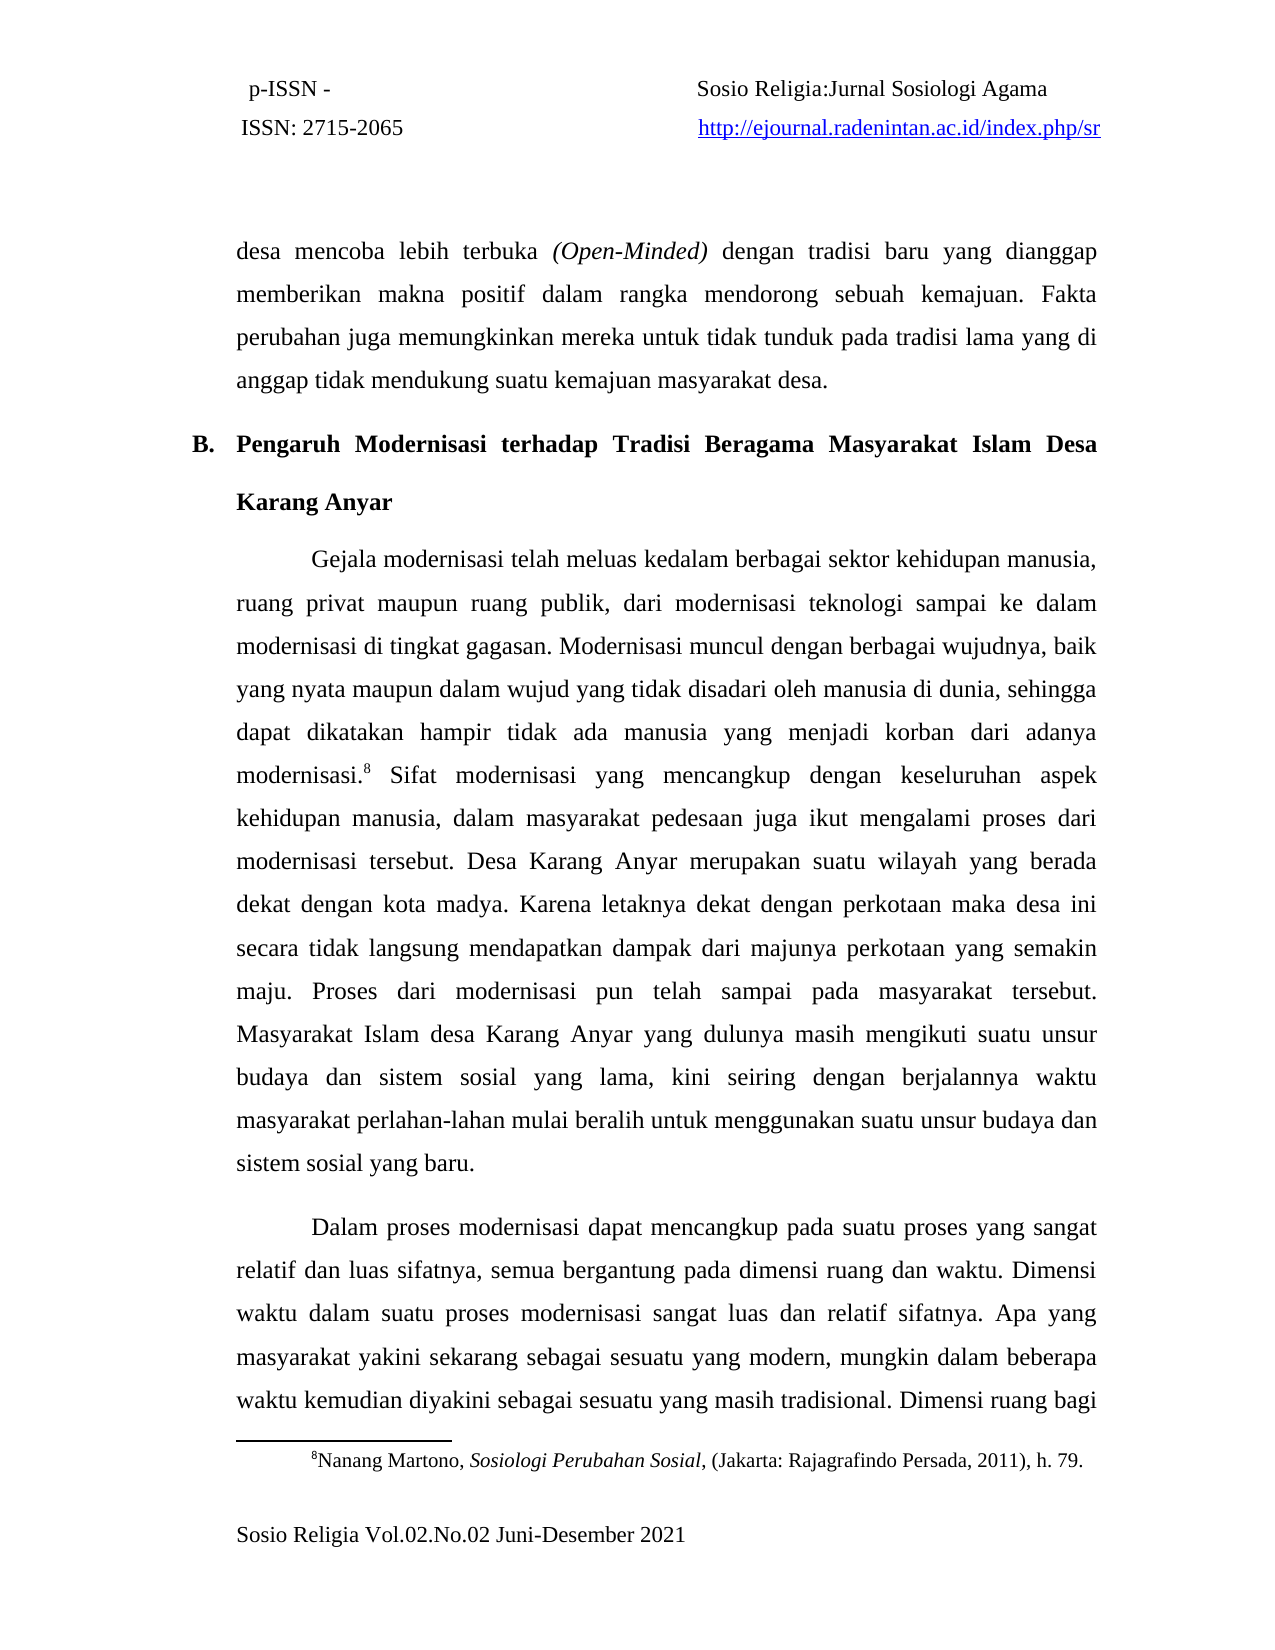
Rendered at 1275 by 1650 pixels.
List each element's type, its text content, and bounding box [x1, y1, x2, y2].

list Pengaruh Modernisasi terhadap Tradisi Beragama Masyarakat Islam Desa Karang Anyar [192, 429, 1098, 516]
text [236, 1212, 1098, 1413]
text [236, 236, 1098, 394]
text Gejala modernisasi telah meluas kedalam berbagai sektor kehidupan manusia, ruang privat maupun ruang publik, dari modernisasi teknologi sampai ke dalam modernisasi di tingkat gagasan. Modernisasi muncul dengan berbagai wujudnya, baik yang nyata maupun dalam wujud yang tidak disadari oleh manusia di dunia, sehingga dapat dikatakan hampir tidak ada manusia yang menjadi korban dari adanya modernisasi. Sifat modernisasi yang mencangkup dengan keseluruhan aspek kehidupan manusia, dalam masyarakat pedesaan juga ikut mengalami proses dari modernisasi tersebut. Desa Karang Anyar merupakan suatu wilayah yang berada dekat dengan kota madya. Karena letaknya dekat dengan perkotaan maka desa ini secara tidak langsung mendapatkan dampak dari majunya perkotaan yang semakin maju. Proses dari modernisasi pun telah sampai pada masyarakat tersebut. Masyarakat Islam desa Karang Anyar yang dulunya masih mengikuti suatu unsur budaya dan sistem sosial yang lama, kini seiring dengan berjalannya waktu masyarakat perlahan-lahan mulai beralih untuk menggunakan suatu unsur budaya dan sistem sosial yang baru. [236, 544, 1098, 1177]
